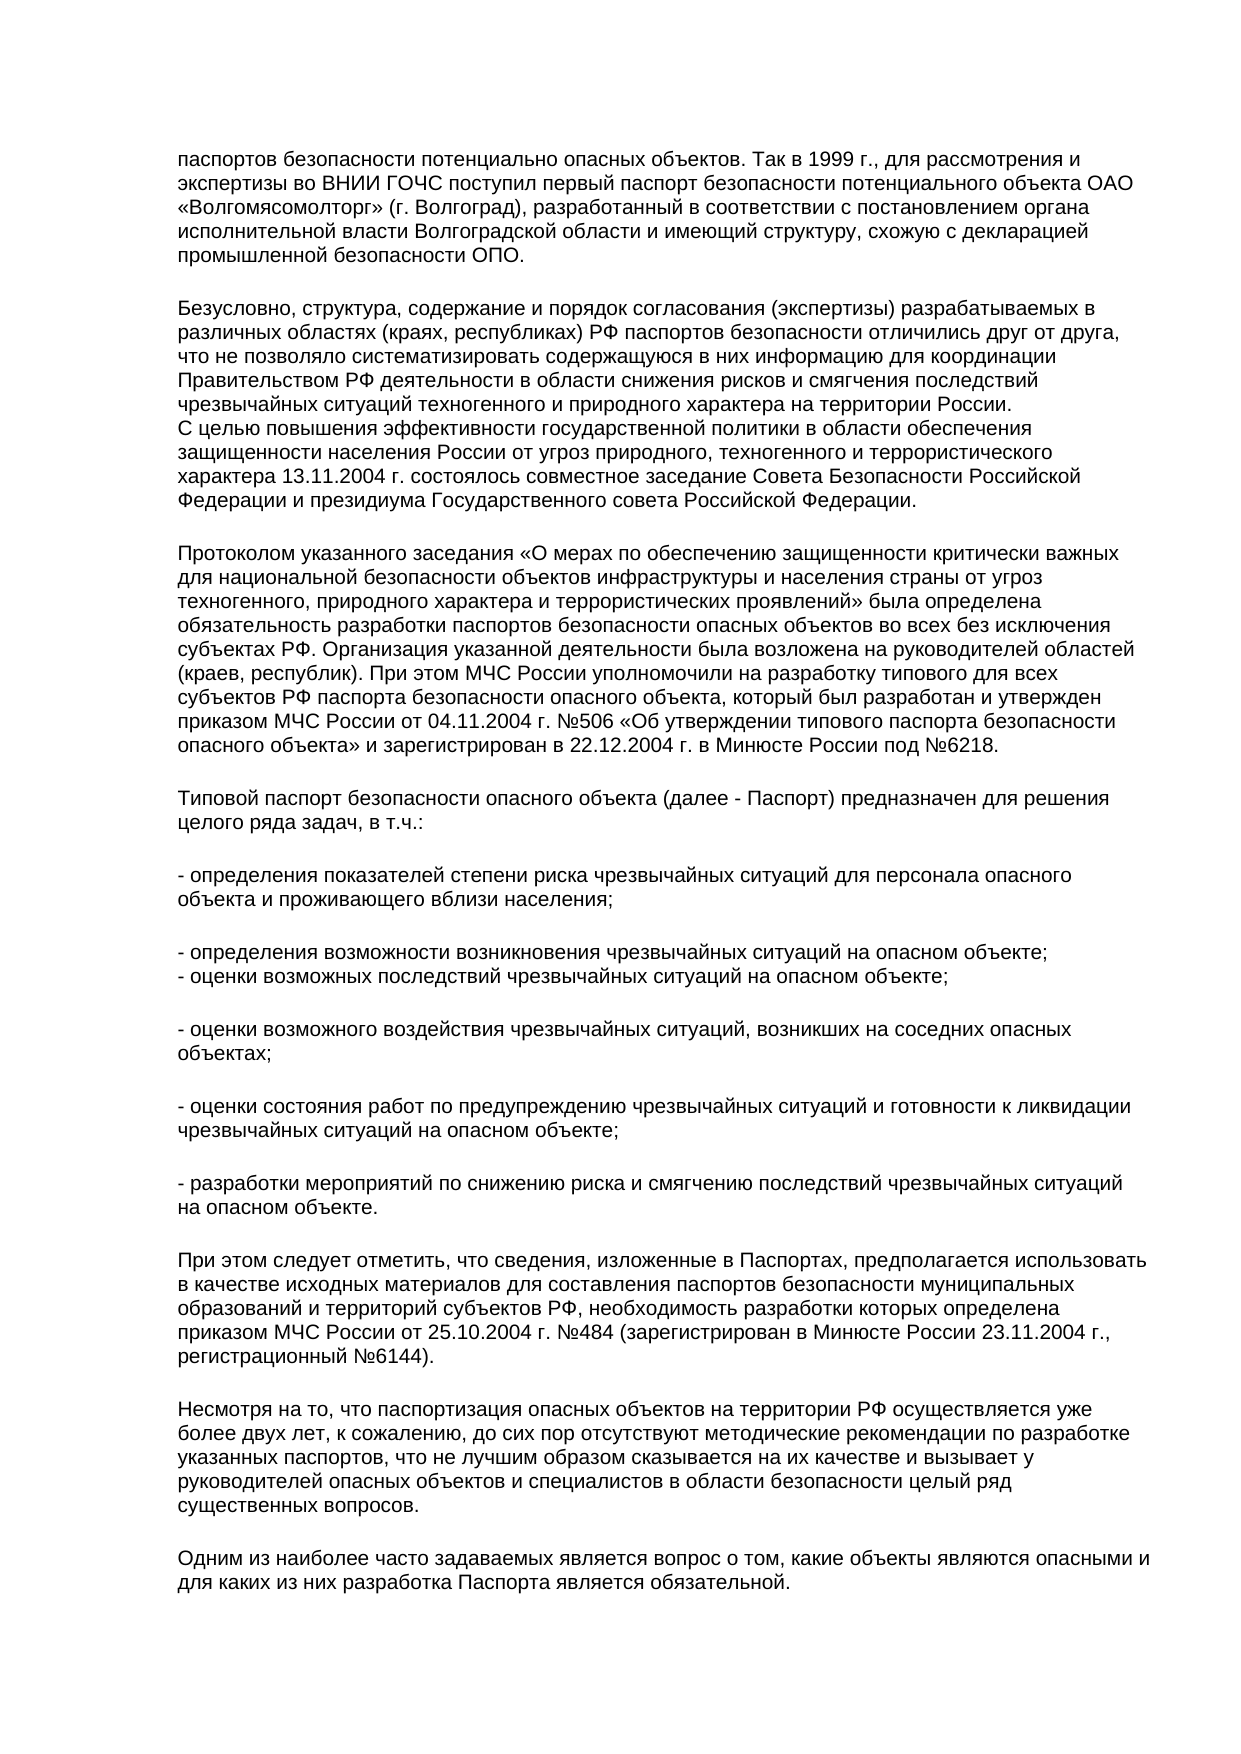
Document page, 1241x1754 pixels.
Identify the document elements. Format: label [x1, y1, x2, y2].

table_cell [177, 416, 1152, 1623]
table_cell [177, 118, 1152, 416]
